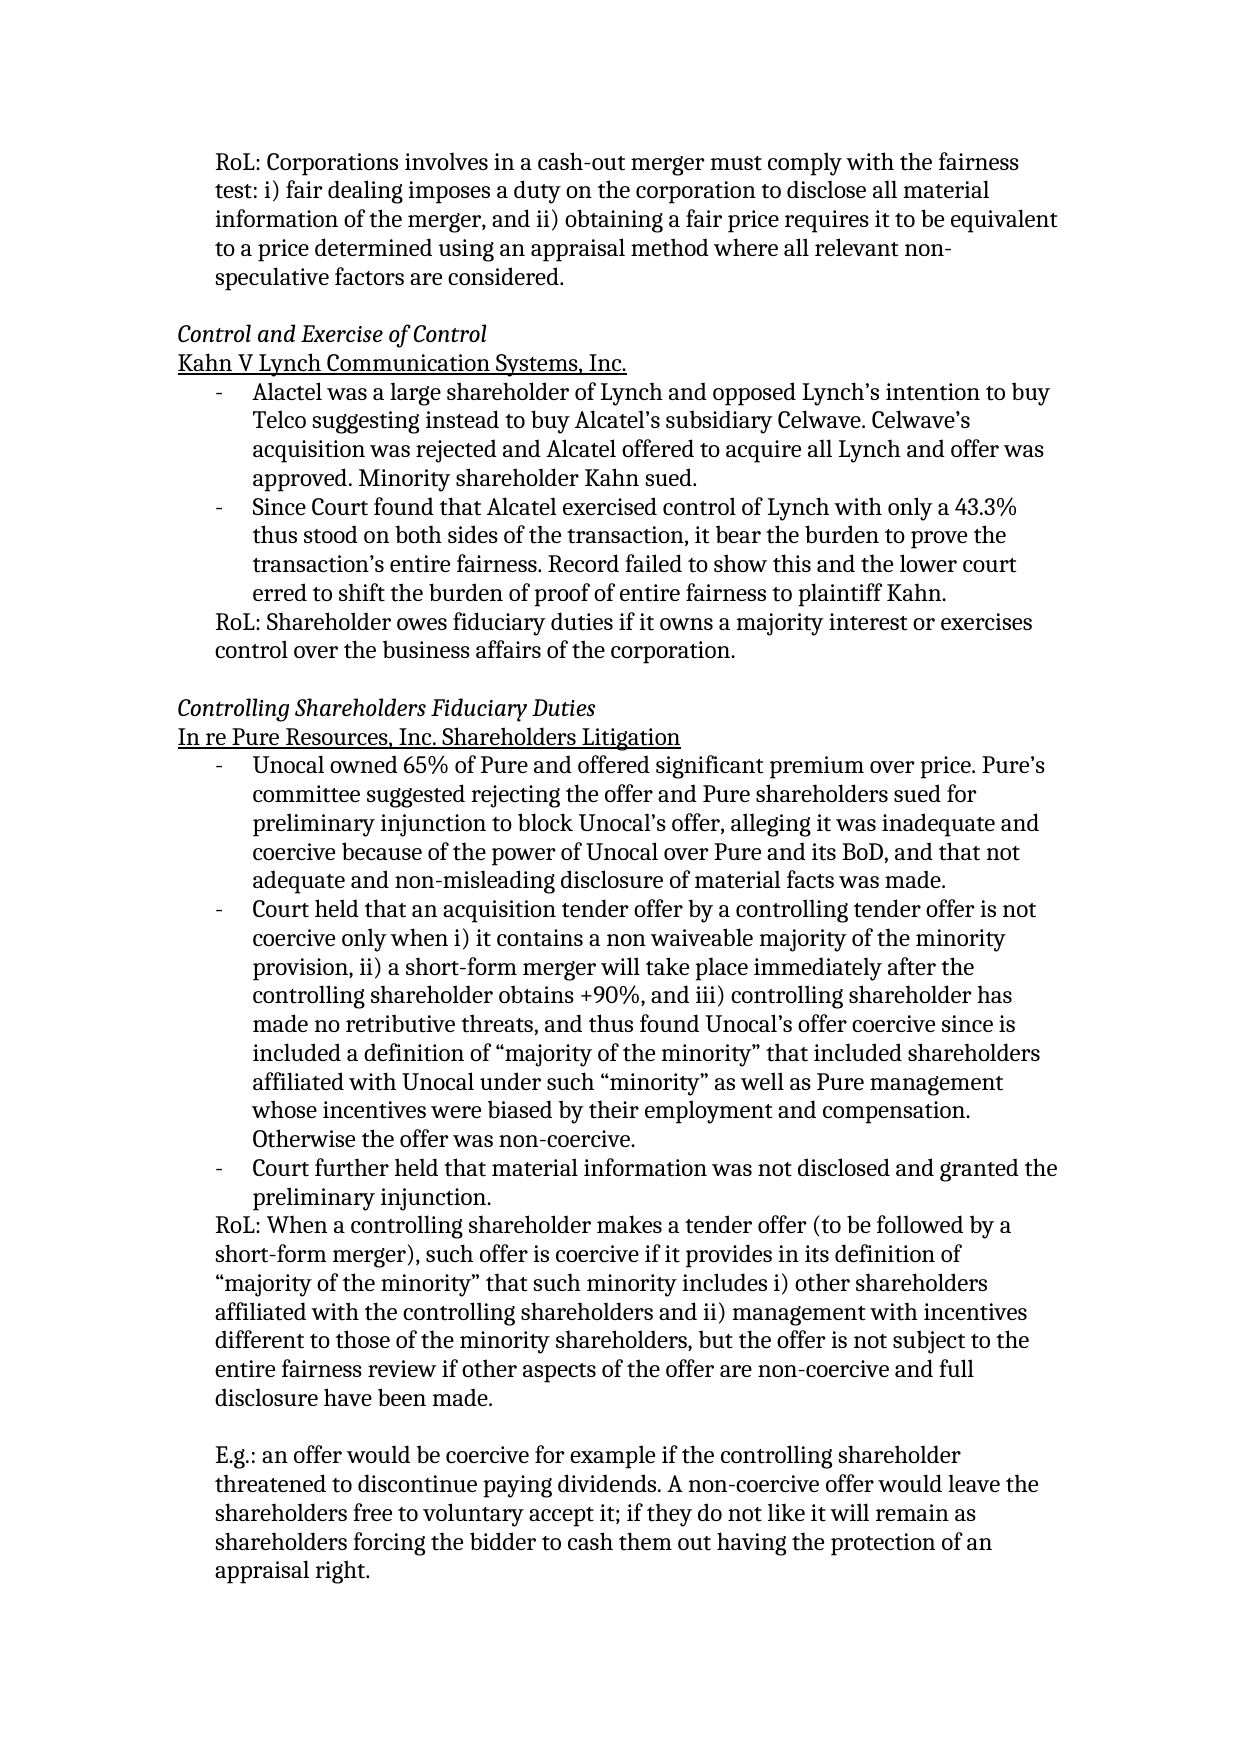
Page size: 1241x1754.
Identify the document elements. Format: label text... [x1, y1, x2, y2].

text RoL: When a controlling shareholder makes a tender offer (to be followed by a short-form merger), such offer is coercive if it provides in its definition of “majority of the minority” that such minority includes i) other shareholders affiliated with the controlling shareholders and ii) management with incentives different to those of the minority shareholders, but the offer is not subject to the entire fairness review if other aspects of the offer are non-coercive and full disclosure have been made. [215, 1211, 1063, 1413]
text RoL: Shareholder owes fiduciary duties if it owns a majority interest or exercises control over the business affairs of the corporation. [215, 608, 1063, 665]
text RoL: Corporations involves in a cash-out merger must comply with the fairness test: i) fair dealing imposes a duty on the corporation to disclose all material information of the merger, and ii) obtaining a fair price requires it to be equivalent to a price determined using an appraisal method where all relevant non-speculative factors are considered. [215, 148, 1063, 291]
text In re Pure Resources, Inc. Shareholders Litigation [177, 723, 1063, 751]
list Alactel was a large shareholder of Lynch and opposed Lynch’s intention to buy Telco suggesting instead to buy Alcatel’s subsidiary Celwave. Celwave’s acquisition was rejected and Alcatel offered to acquire all Lynch and offer was approved. Minority shareholder Kahn sued. [215, 378, 1063, 493]
text E.g.: an offer would be coercive for example if the controlling shareholder threatened to discontinue paying dividends. A non-coercive offer would leave the shareholders free to voluntary accept it; if they do not like it will remain as shareholders forcing the bidder to cash them out having the protection of an appraisal right. [215, 1441, 1063, 1585]
text Control and Exercise of Control [177, 320, 1063, 349]
text Controlling Shareholders Fiduciary Duties [177, 694, 1063, 723]
list Unocal owned 65% of Pure and offered significant premium over price. Pure’s committee suggested rejecting the offer and Pure shareholders sued for preliminary injunction to block Unocal’s offer, alleging it was inadequate and coercive because of the power of Unocal over Pure and its BoD, and that not adequate and non-misleading disclosure of material facts was made. [215, 751, 1063, 895]
list Since Court found that Alcatel exercised control of Lynch with only a 43.3% thus stood on both sides of the transaction, it bear the burden to prove the transaction’s entire fairness. Record failed to show this and the lower court erred to shift the burden of proof of entire fairness to plaintiff Kahn. [215, 493, 1063, 608]
list Court held that an acquisition tender offer by a controlling tender offer is not coercive only when i) it contains a non waiveable majority of the minority provision, ii) a short-form merger will take place immediately after the controlling shareholder obtains +90%, and iii) controlling shareholder has made no retributive threats, and thus found Unocal’s offer coercive since is included a definition of “majority of the minority” that included shareholders affiliated with Unocal under such “minority” as well as Pure management whose incentives were biased by their employment and compensation. Otherwise the offer was non-coercive. [215, 895, 1063, 1154]
text Kahn V Lynch Communication Systems, Inc. [177, 349, 1063, 378]
list Court further held that material information was not disclosed and granted the preliminary injunction. [215, 1154, 1063, 1211]
